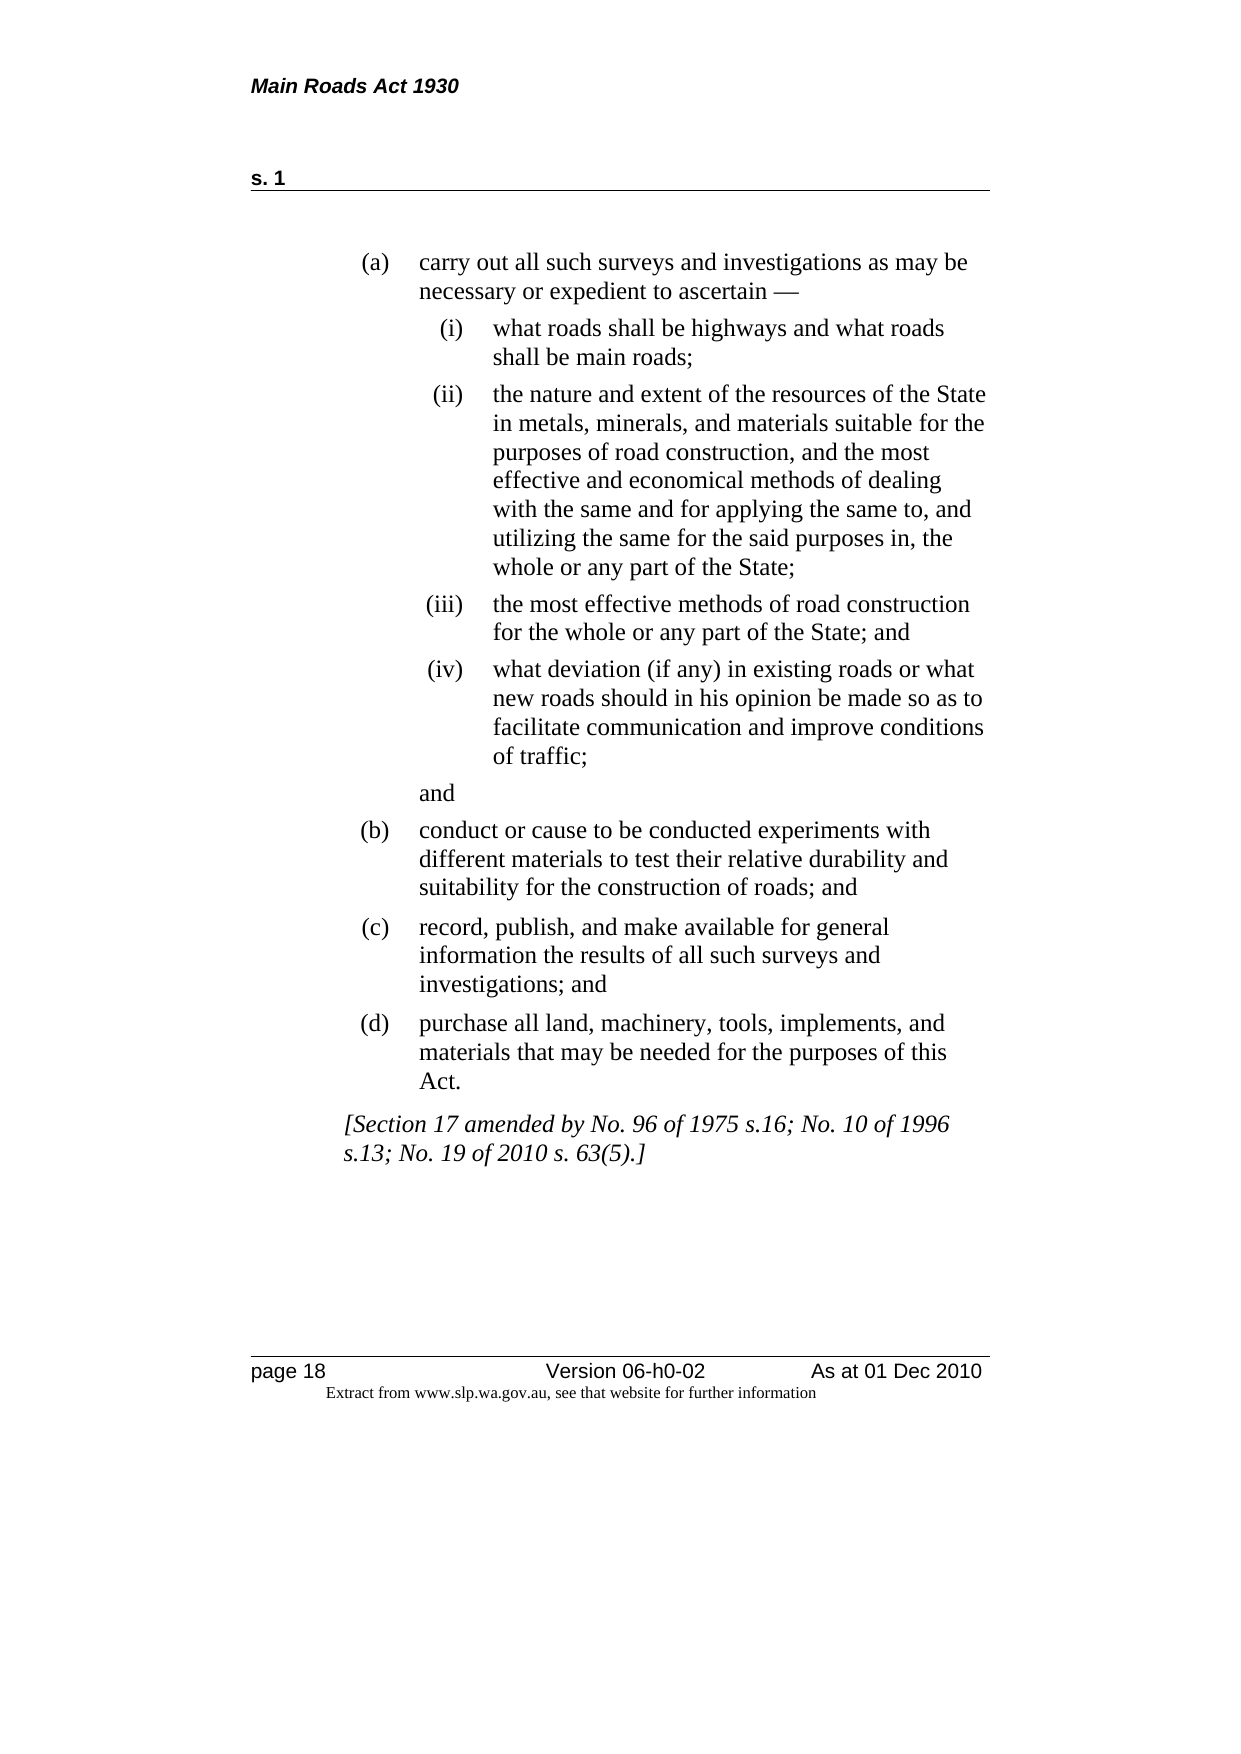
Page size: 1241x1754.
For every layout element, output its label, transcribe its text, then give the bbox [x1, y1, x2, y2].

text (a) carry out all such surveys and investigations as may be necessary or expedient to ascertain — [251, 247, 990, 305]
text (i) what roads shall be highways and what roads shall be main roads; [251, 313, 990, 371]
text and [251, 778, 990, 807]
text (ii) the nature and extent of the resources of the State in metals, minerals, and materials suitable for the purposes of road construction, and the most effective and economical methods of dealing with the same and for applying the same to, and utilizing the same for the said purposes in, the whole or any part of the State; [251, 379, 990, 580]
text (b) conduct or cause to be conducted experiments with different materials to test their relative durability and suitability for the construction of roads; and [251, 815, 990, 901]
text (iv) what deviation (if any) in existing roads or what new roads should in his opinion be made so as to facilitate communication and improve conditions of traffic; [251, 654, 990, 769]
text (c) record, publish, and make available for general information the results of all such surveys and investigations; and [251, 912, 990, 998]
text (d) purchase all land, machinery, tools, implements, and materials that may be needed for the purposes of this Act. [251, 1008, 990, 1094]
text (iii) the most effective methods of road construction for the whole or any part of the State; and [251, 589, 990, 646]
text [Section 17 amended by No. 96 of 1975 s.16; No. 10 of 1996 s.13; No. 19 of 2010 s. 63(5).] [251, 1109, 990, 1167]
